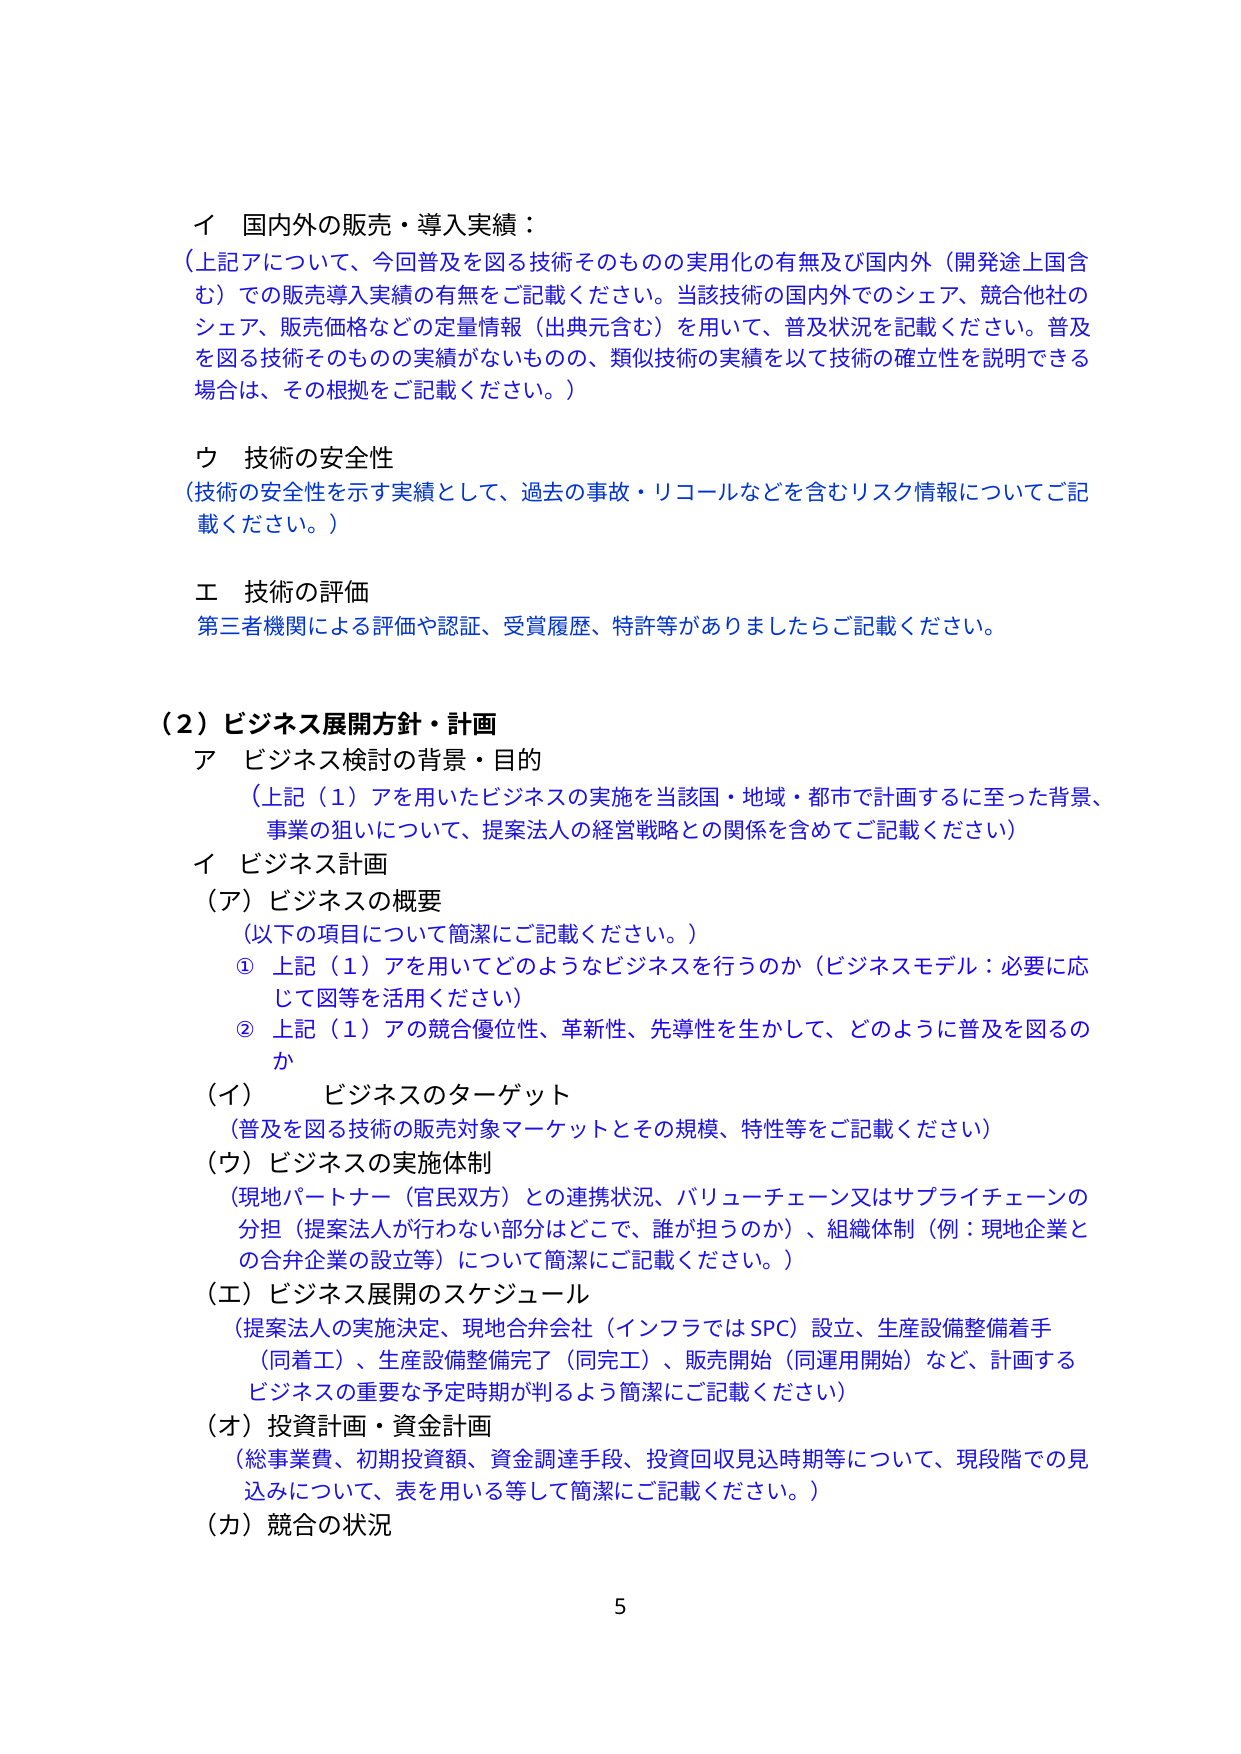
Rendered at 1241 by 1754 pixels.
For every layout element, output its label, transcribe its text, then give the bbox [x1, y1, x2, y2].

text （ウ）ビジネスの実施体制 [192, 1144, 1092, 1180]
text （現地パートナー（官民双方）との連携状況、バリューチェーン又はサプライチェーンの分担（提案法人が行わない部分はどこで、誰が担うのか）、組織体制（例：現地企業との合弁企業の設立等）について簡潔にご記載ください。） [217, 1180, 1092, 1275]
text イ ビジネス計画 [192, 845, 1092, 881]
text エ 技術の評価 [169, 572, 1092, 609]
text （提案法人の実施決定、現地合弁会社（インフラではSPC）設立、生産設備整備着手（同着工）、生産設備整備完了（同完工）、販売開始（同運用開始）など、計画するビジネスの重要な予定時期が判るよう簡潔にご記載ください） [221, 1311, 1092, 1406]
text イ 国内外の販売・導入実績： [192, 206, 1092, 242]
text （技術の安全性を示す実績として、過去の事故・リコールなどを含むリスク情報についてご記載ください。） [148, 475, 1092, 538]
list ビジネスのターゲット [192, 1076, 1092, 1112]
text （オ）投資計画・資金計画 [192, 1406, 1092, 1442]
text （上記アについて、今回普及を図る技術そのものの実用化の有無及び国内外（開発途上国含む）での販売導入実績の有無をご記載ください。当該技術の国内外でのシェア、競合他社のシェア、販売価格などの定量情報（出典元含む）を用いて、普及状況を記載ください。普及を図る技術そのものの実績がないものの、類似技術の実績を以て技術の確立性を説明できる場合は、その根拠をご記載ください。） [169, 242, 1092, 405]
text （ア）ビジネスの概要 [192, 881, 1092, 917]
list 上記（１）アを用いてどのようなビジネスを行うのか（ビジネスモデル：必要に応じて図等を活用ください） [235, 949, 1092, 1012]
text （２）ビジネス展開方針・計画 [148, 704, 1092, 741]
text ア ビジネス検討の背景・目的 [192, 741, 1092, 777]
text （上記（１）アを用いたビジネスの実施を当該国・地域・都市で計画するに至った背景、事業の狙いについて、提案法人の経営戦略との関係を含めてご記載ください） [236, 777, 1092, 845]
list 上記（１）アの競合優位性、革新性、先導性を生かして、どのように普及を図るのか [235, 1012, 1092, 1076]
text （以下の項目について簡潔にご記載ください。） [192, 917, 1092, 949]
text 第三者機関による評価や認証、受賞履歴、特許等がありましたらご記載ください。 [148, 609, 1092, 640]
text （総事業費、初期投資額、資金調達手段、投資回収見込時期等について、現段階での見込みについて、表を用いる等して簡潔にご記載ください。） [222, 1442, 1092, 1506]
text （エ）ビジネス展開のスケジュール [192, 1275, 1092, 1311]
text （普及を図る技術の販売対象マーケットとその規模、特性等をご記載ください） [217, 1112, 1092, 1144]
text ウ 技術の安全性 [169, 439, 1092, 475]
text （カ）競合の状況 [192, 1506, 1092, 1542]
